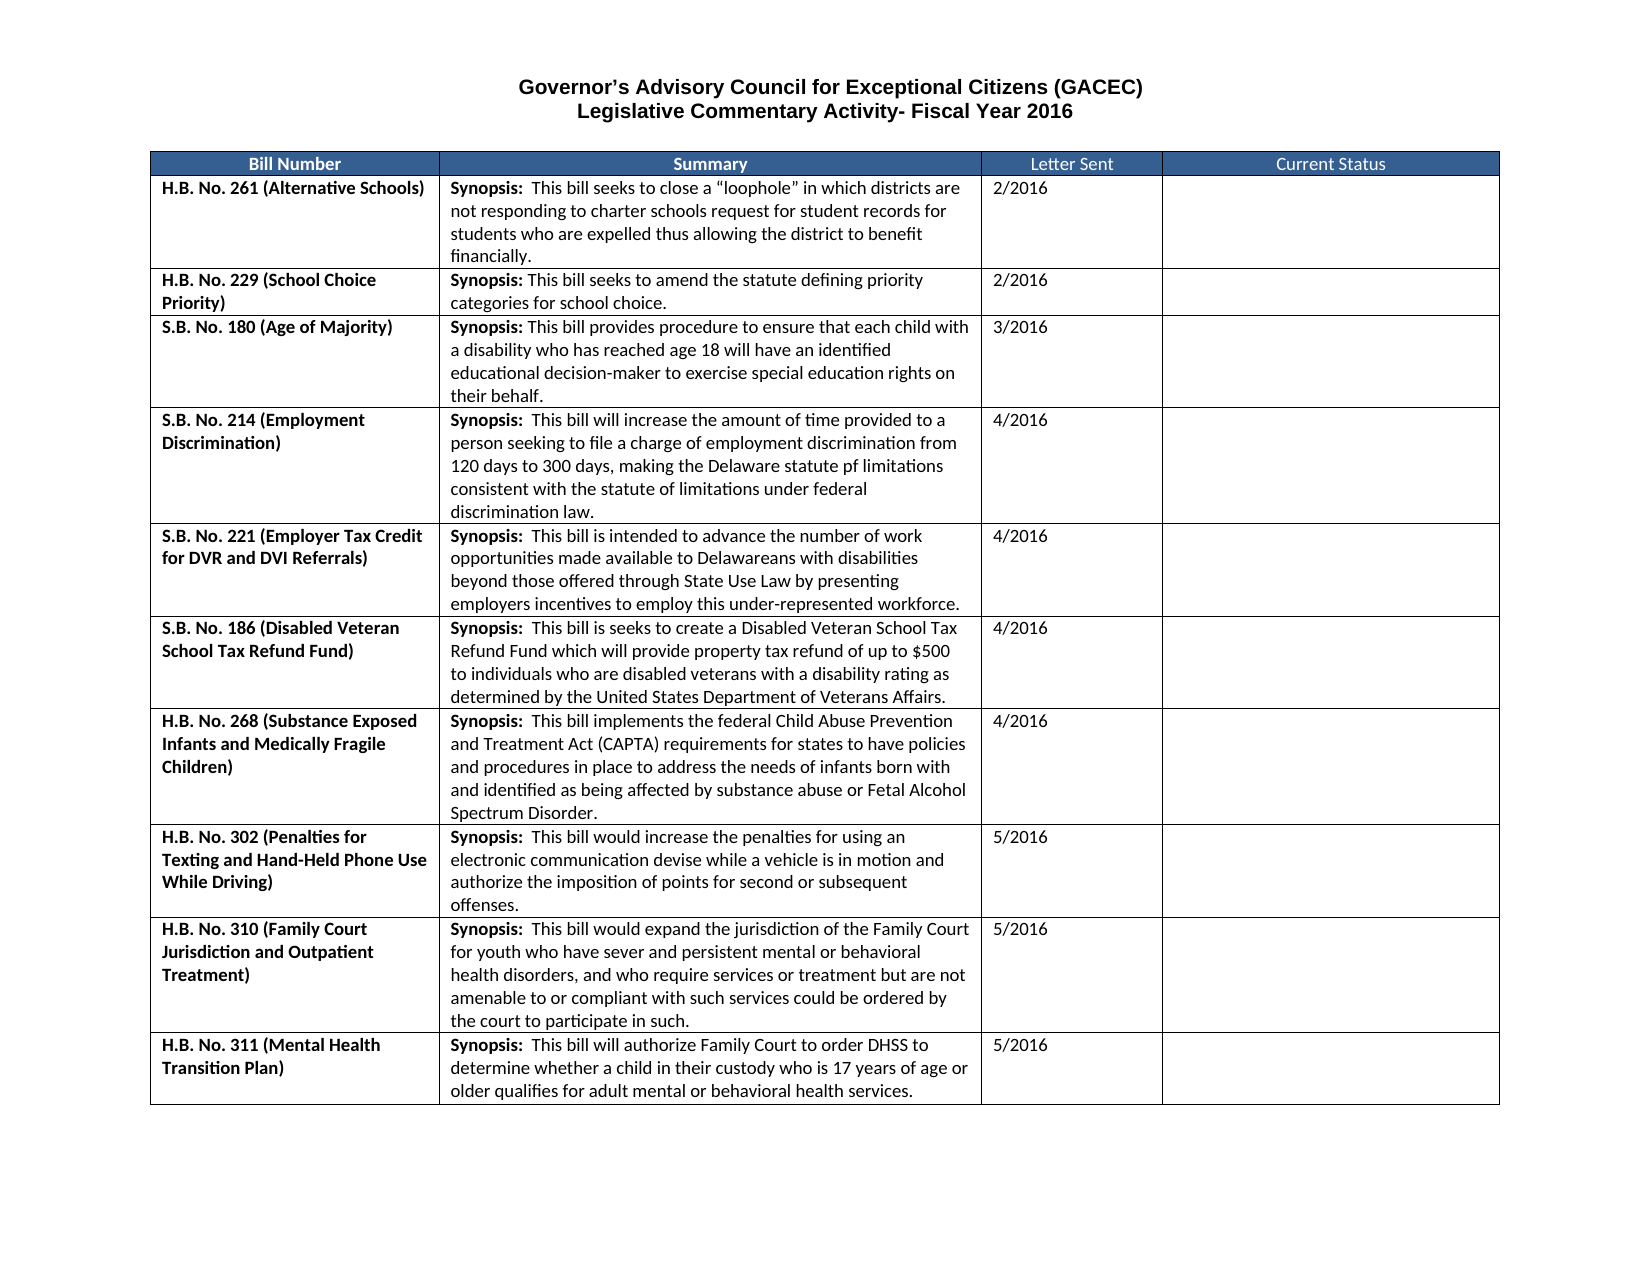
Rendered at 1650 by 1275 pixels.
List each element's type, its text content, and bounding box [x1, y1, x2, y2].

table_cell Synopsis: This bill will increase the amount of time provided to a person seeking to file a charge of employment discrimination from 120 days to 300 days, making the Delaware statute pf limitations consistent with the statute of limitations under federal discrimination law. [440, 408, 981, 523]
table_cell 2/2016 [982, 176, 1162, 268]
table_cell [1163, 524, 1499, 616]
table_cell [1163, 269, 1499, 314]
table_cell [1163, 1033, 1499, 1104]
table_cell [1163, 408, 1499, 523]
table_cell Synopsis: This bill would increase the penalties for using an electronic communication devise while a vehicle is in motion and authorize the imposition of points for second or subsequent offenses. [440, 825, 981, 917]
table_cell S.B. No. 186 (Disabled Veteran School Tax Refund Fund) [151, 617, 439, 708]
table_cell 4/2016 [982, 524, 1162, 616]
table_cell 4/2016 [982, 617, 1162, 708]
table_cell 5/2016 [982, 825, 1162, 917]
table_cell Synopsis: This bill seeks to amend the statute defining priority categories for school choice. [440, 269, 981, 314]
table_cell S.B. No. 180 (Age of Majority) [151, 316, 439, 407]
table_cell Bill Number [151, 152, 439, 175]
table_cell Synopsis: This bill seeks to close a “loophole” in which districts are not responding to charter schools request for student records for students who are expelled thus allowing the district to benefit financially. [440, 176, 981, 268]
table_cell Synopsis: This bill will authorize Family Court to order DHSS to determine whether a child in their custody who is 17 years of age or older qualifies for adult mental or behavioral health services. [440, 1033, 981, 1104]
table_cell S.B. No. 214 (Employment Discrimination) [151, 408, 439, 523]
table_cell Synopsis: This bill is seeks to create a Disabled Veteran School Tax Refund Fund which will provide property tax refund of up to $500 to individuals who are disabled veterans with a disability rating as determined by the United States Department of Veterans Affairs. [440, 617, 981, 708]
table_cell H.B. No. 302 (Penalties for Texting and Hand-Held Phone Use While Driving) [151, 825, 439, 917]
table_cell 5/2016 [982, 1033, 1162, 1104]
table_cell Synopsis: This bill would expand the jurisdiction of the Family Court for youth who have sever and persistent mental or behavioral health disorders, and who require services or treatment but are not amenable to or compliant with such services could be ordered by the court to participate in such. [440, 918, 981, 1032]
table_cell 2/2016 [982, 269, 1162, 314]
table_cell [1163, 316, 1499, 407]
table_cell [1163, 617, 1499, 708]
table_cell 4/2016 [982, 709, 1162, 824]
table_cell Synopsis: This bill is intended to advance the number of work opportunities made available to Delawareans with disabilities beyond those offered through State Use Law by presenting employers incentives to employ this under-represented workforce. [440, 524, 981, 616]
table_cell H.B. No. 229 (School Choice Priority) [151, 269, 439, 314]
table_cell H.B. No. 310 (Family Court Jurisdiction and Outpatient Treatment) [151, 918, 439, 1032]
table_cell [1163, 918, 1499, 1032]
table_cell 3/2016 [982, 316, 1162, 407]
table_cell [1163, 709, 1499, 824]
table_cell [1163, 825, 1499, 917]
table_cell Current Status [1163, 152, 1499, 175]
table_cell Synopsis: This bill provides procedure to ensure that each child with a disability who has reached age 18 will have an identified educational decision-maker to exercise special education rights on their behalf. [440, 316, 981, 407]
table_cell S.B. No. 221 (Employer Tax Credit for DVR and DVI Referrals) [151, 524, 439, 616]
table_cell 4/2016 [982, 408, 1162, 523]
table_cell Summary [440, 152, 981, 175]
table_cell H.B. No. 268 (Substance Exposed Infants and Medically Fragile Children) [151, 709, 439, 824]
table_cell Synopsis: This bill implements the federal Child Abuse Prevention and Treatment Act (CAPTA) requirements for states to have policies and procedures in place to address the needs of infants born with and identified as being affected by substance abuse or Fetal Alcohol Spectrum Disorder. [440, 709, 981, 824]
table_cell H.B. No. 261 (Alternative Schools) [151, 176, 439, 268]
table_cell Letter Sent [982, 152, 1162, 175]
table_cell [1163, 176, 1499, 268]
table_cell H.B. No. 311 (Mental Health Transition Plan) [151, 1033, 439, 1104]
table_cell 5/2016 [982, 918, 1162, 1032]
